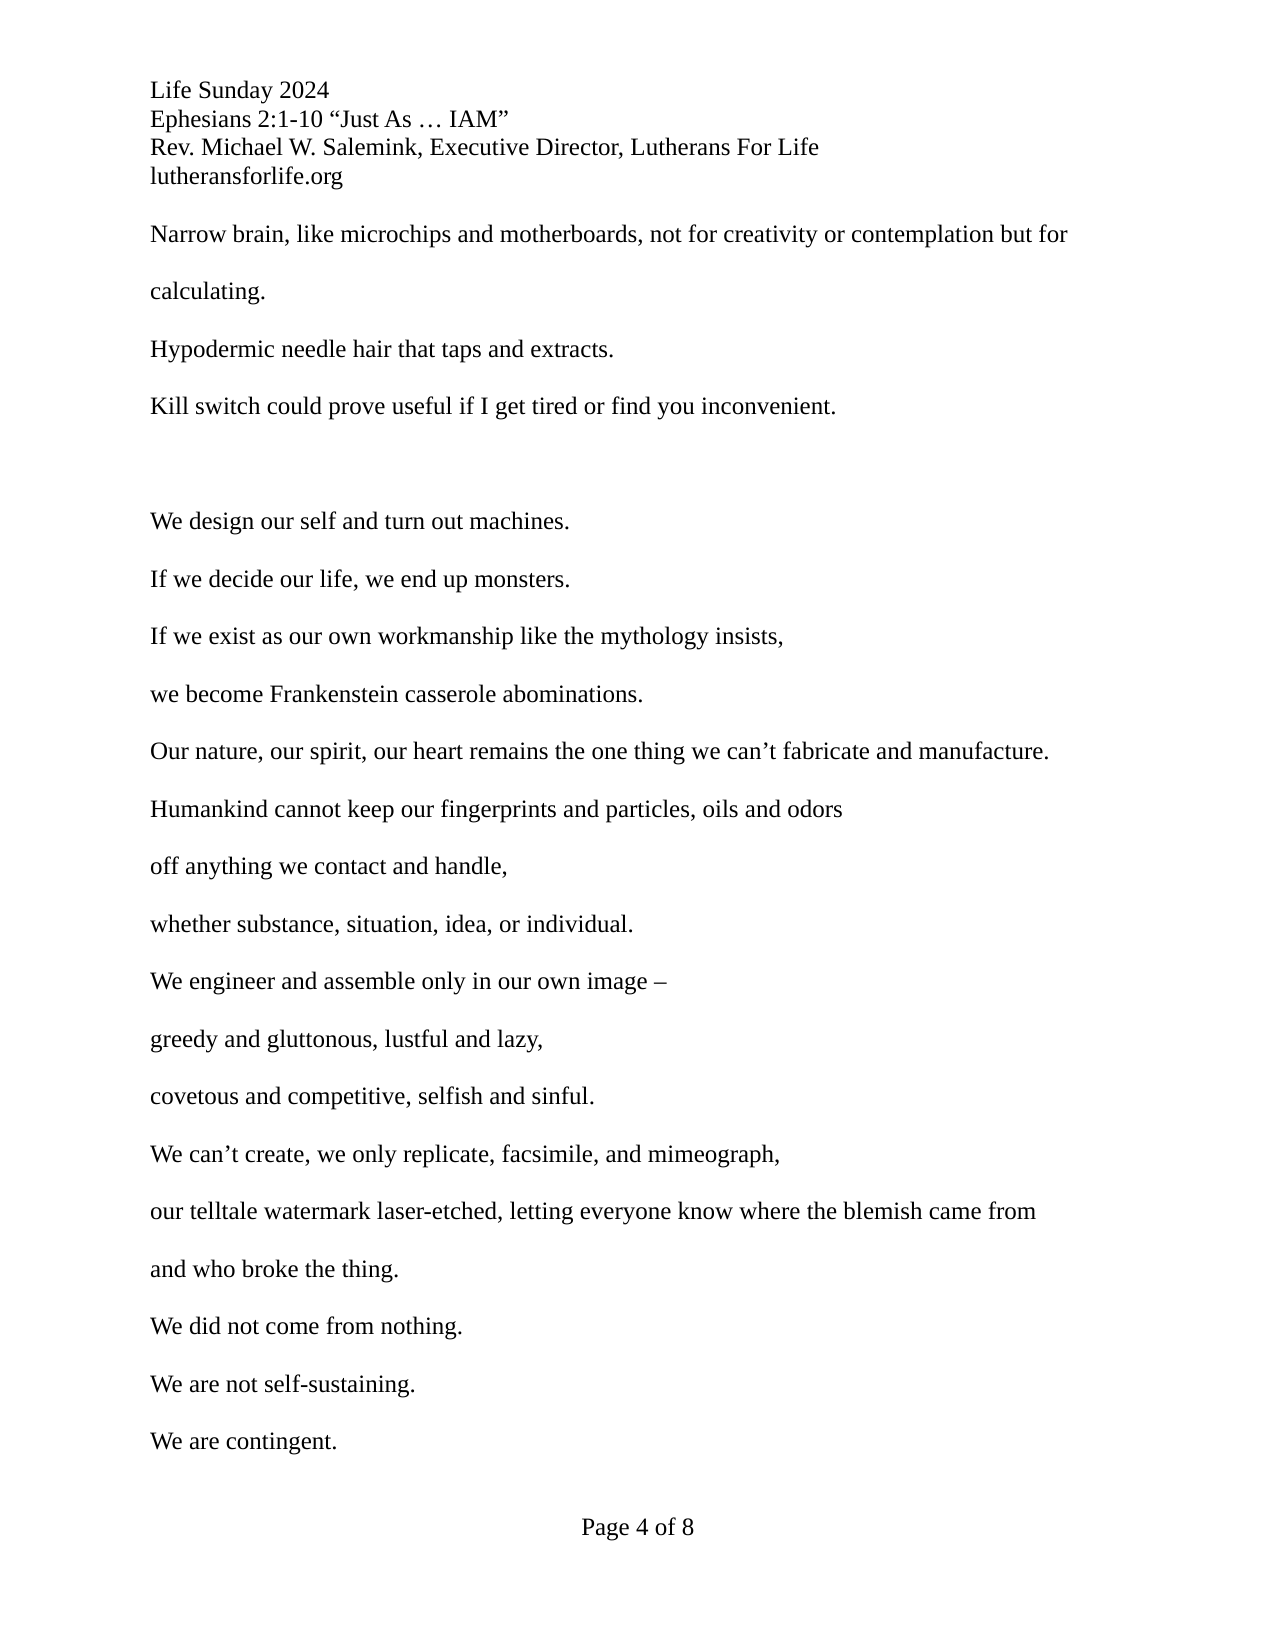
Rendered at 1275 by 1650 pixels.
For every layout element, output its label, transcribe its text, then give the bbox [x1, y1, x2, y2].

text If we exist as our own workmanship like the mythology insists, [150, 621, 1125, 650]
text our telltale watermark laser-etched, letting everyone know where the blemish came from [150, 1196, 1125, 1225]
text Kill switch could prove useful if I get tired or find you inconvenient. [150, 391, 1125, 420]
text Narrow brain, like microchips and motherboards, not for creativity or contemplation but for calculating. [150, 219, 1125, 305]
text We did not come from nothing. [150, 1311, 1125, 1340]
text whether substance, situation, idea, or individual. [150, 909, 1125, 937]
text Our nature, our spirit, our heart remains the one thing we can’t fabricate and manufacture. Humankind cannot keep our fingerprints and particles, oils and odors [150, 736, 1125, 822]
text off anything we contact and handle, [150, 851, 1125, 880]
text We are contingent. [150, 1426, 1125, 1455]
text We are not self-sustaining. [150, 1369, 1125, 1397]
text and who broke the thing. [150, 1254, 1125, 1282]
text We can’t create, we only replicate, facsimile, and mimeograph, [150, 1139, 1125, 1167]
text We engineer and assemble only in our own image – [150, 966, 1125, 995]
text greedy and gluttonous, lustful and lazy, [150, 1024, 1125, 1052]
text We design our self and turn out machines. [150, 506, 1125, 535]
text If we decide our life, we end up monsters. [150, 564, 1125, 592]
text Hypodermic needle hair that taps and extracts. [150, 334, 1125, 362]
text covetous and competitive, selfish and sinful. [150, 1081, 1125, 1110]
text we become Frankenstein casserole abominations. [150, 679, 1125, 707]
